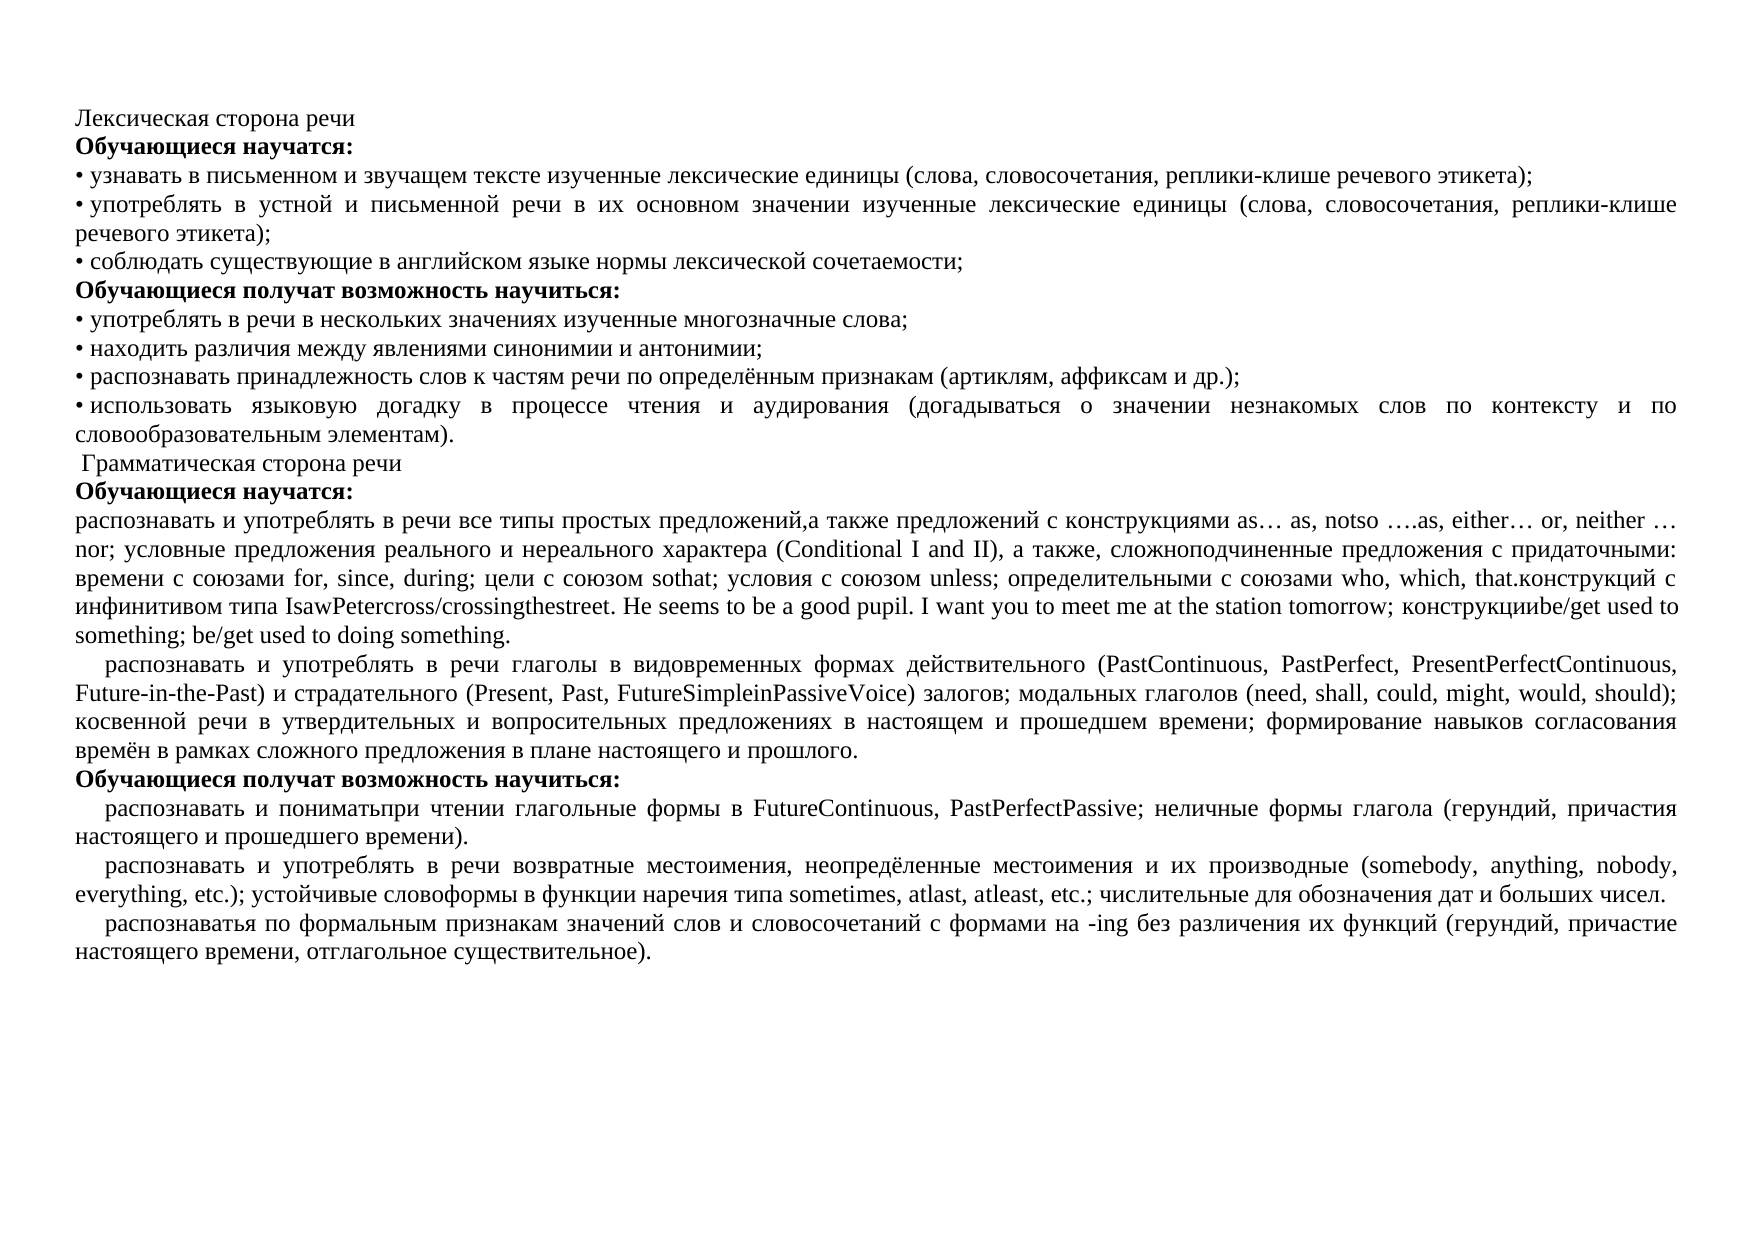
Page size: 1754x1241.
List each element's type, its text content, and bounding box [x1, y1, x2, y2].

text распознавать и употреблять в речи глаголы в видовременных формах действительного (PastContinuous, PastPerfect, PresentPerfectContinuous, Future-in-the-Past) и страдательного (Present, Past, FutureSimpleinPassiveVoice) залогов; модальных глаголов (need, shall, could, might, would, should); косвенной речи в утвердительных и вопросительных предложениях в настоящем и прошедшем времени; формирование навыков согласования времён в рамках сложного предложения в плане настоящего и прошлого. [75, 649, 1679, 764]
text • находить различия между явлениями синонимии и антонимии; [75, 333, 1679, 361]
text распознавать и употреблять в речи все типы простых предложений,а также предложений с конструкциями as… as, notso ….as, either… or, neither … nor; условные предложения реального и нереального характера (Conditional I and II), а также, сложноподчиненные предложения с придаточными: времени с союзами for, since, during; цели с союзом sothat; условия с союзом unless; определительными с союзами who, which, that.конструкций с инфинитивом типа IsawPetercross/crossingthestreet. He seems to be a good pupil. I want you to meet me at the station tomorrow; конструкцииbe/get used to something; be/get used to doing something. [75, 505, 1679, 649]
text Грамматическая сторона речи [75, 448, 1679, 476]
text • соблюдать существующие в английском языке нормы лексической сочетаемости; [75, 246, 1679, 275]
text • употреблять в речи в нескольких значениях изученные многозначные слова; [75, 304, 1679, 333]
text распознавать и употреблять в речи возвратные местоимения, неопредёленные местоимения и их производные (somebody, anything, nobody, everything, etc.); устойчивые словоформы в функции наречия типа sometimes, atlast, аtleast, etc.; числительные для обозначения дат и больших чисел. [75, 850, 1679, 908]
text • узнавать в письменном и звучащем тексте изученные лексические единицы (слова, словосочетания, реплики-клише речевого этикета); [75, 160, 1679, 189]
text Обучающиеся научатся: [75, 131, 1679, 160]
text • использовать языковую догадку в процессе чтения и аудирования (догадываться о значении незнакомых слов по контексту и по словообразовательным элементам). [75, 390, 1679, 448]
text распознавать и пониматьпри чтении глагольные формы в FutureContinuous, PastPerfectPassive; неличные формы глагола (герундий, причастия настоящего и прошедшего времени). [75, 793, 1679, 850]
text • распознавать принадлежность слов к частям речи по определённым признакам (артиклям, аффиксам и др.); [75, 361, 1679, 390]
text Обучающиеся получат возможность научиться: [75, 275, 1679, 304]
text Лексическая сторона речи [75, 103, 1679, 131]
text распознаватья по формальным признакам значений слов и словосочетаний с формами на -ing без различения их функций (герундий, причастие настоящего времени, отглагольное существительное). [75, 908, 1679, 965]
text • употреблять в устной и письменной речи в их основном значении изученные лексические единицы (слова, словосочетания, реплики-клише речевого этикета); [75, 189, 1679, 246]
text Обучающиеся научатся: [75, 476, 1679, 505]
text Обучающиеся получат возможность научиться: [75, 764, 1679, 793]
